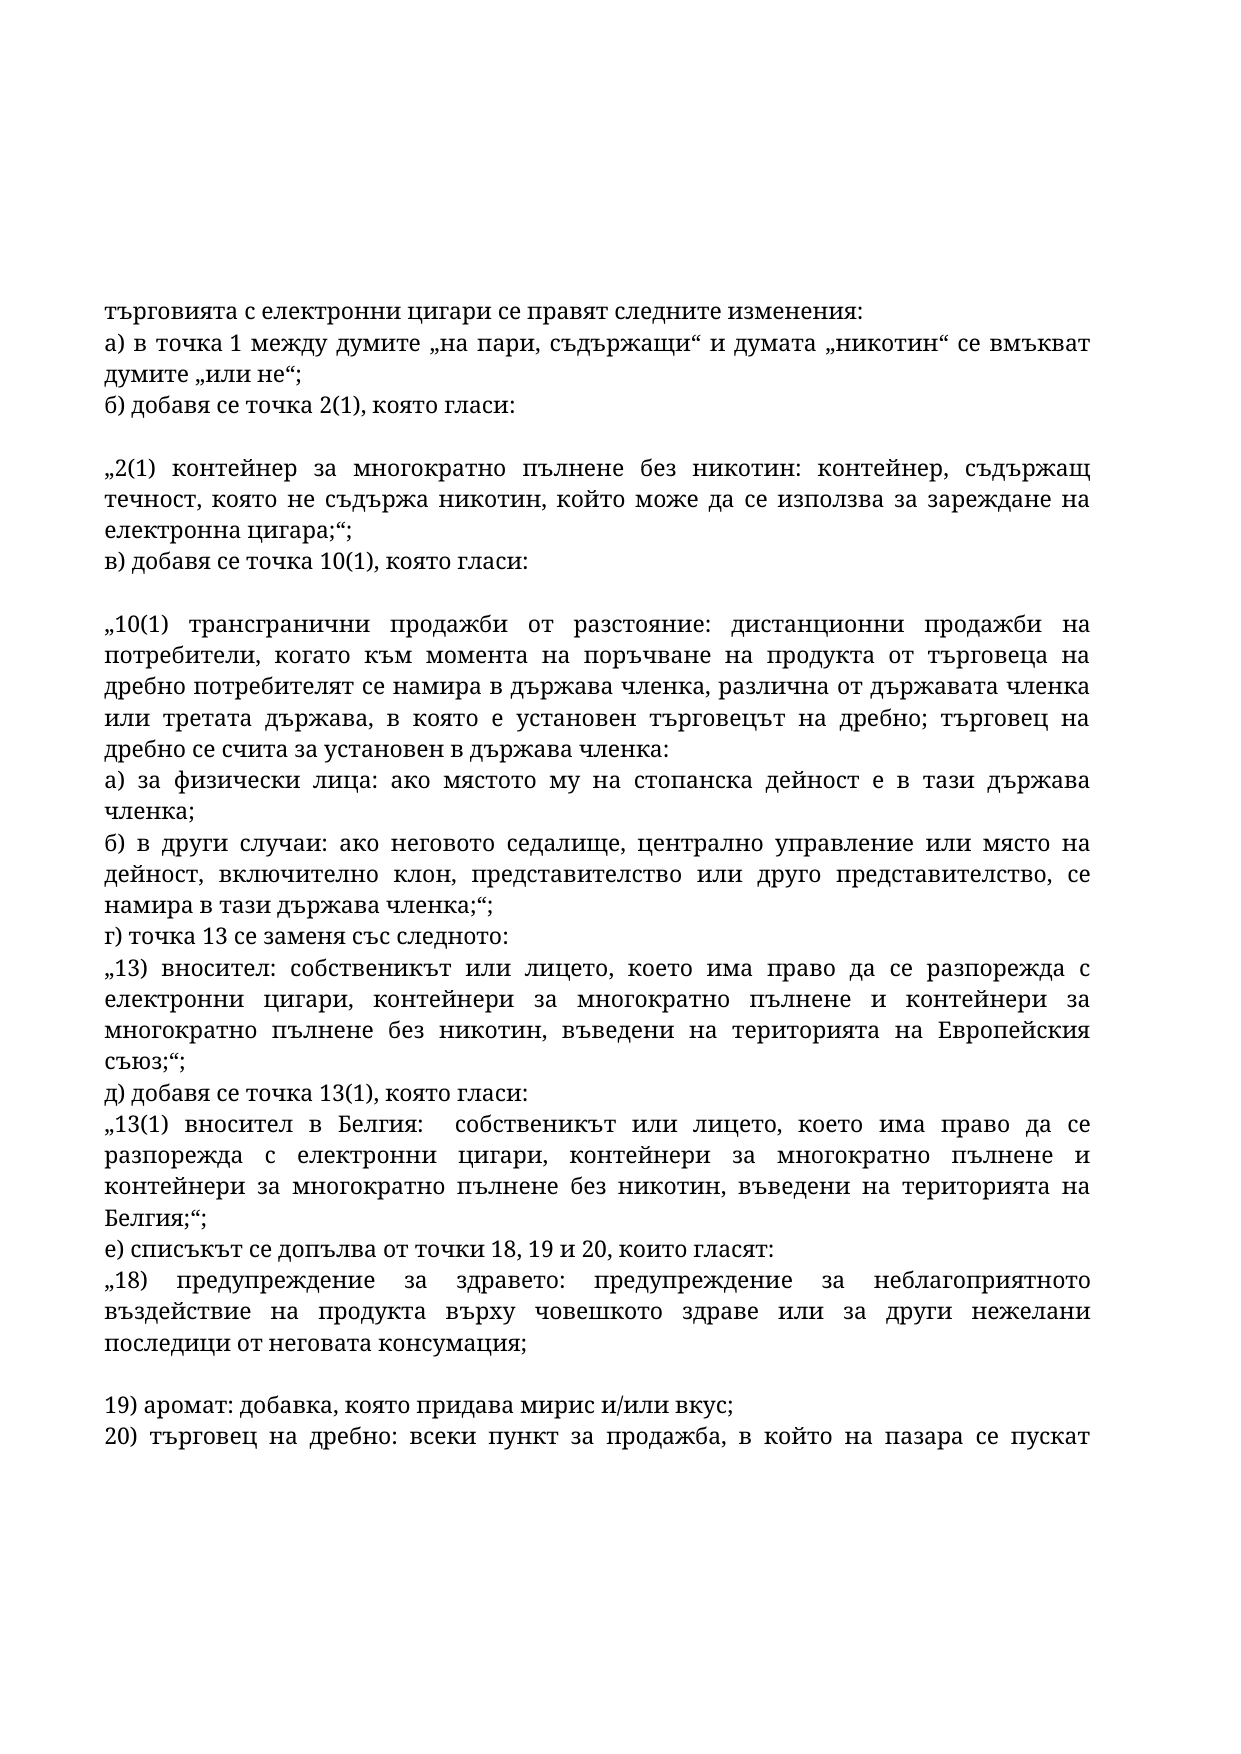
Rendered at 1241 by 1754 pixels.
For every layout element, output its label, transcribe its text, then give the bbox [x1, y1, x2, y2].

table_cell д) добавя се точка 13(1), която гласи: „13(1) вносител в Белгия: собственикът или лицето, което има право да се разпорежда с електронни цигари, контейнери за многократно пълнене и контейнери за многократно пълнене без никотин, въведени на територията на Белгия;“; [97, 1077, 1099, 1233]
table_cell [97, 1233, 1099, 1452]
table_cell в) добавя се точка 10(1), която гласи: „10(1) трансгранични продажби от разстояние: дистанционни продажби на потребители, когато към момента на поръчване на продукта от търговеца на дребно потребителят се намира в държава членка, различна от държавата членка или третата държава, в която е установен търговецът на дребно; търговец на дребно се счита за установен в държава членка: а) за физически лица: ако мястото му на стопанска дейност е в тази държава членка; б) в други случаи: ако неговото седалище, централно управление или място на дейност, включително клон, представителство или друго представителство, се намира в тази държава членка;“; [97, 545, 1099, 920]
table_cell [97, 295, 1099, 327]
table_cell г) точка 13 се заменя със следното: „13) вносител: собственикът или лицето, което има право да се разпорежда с електронни цигари, контейнери за многократно пълнене и контейнери за многократно пълнене без никотин, въведени на територията на Европейския съюз;“; [97, 920, 1099, 1077]
table_cell б) добавя се точка 2(1), която гласи: „2(1) контейнер за многократно пълнене без никотин: контейнер, съдържащ течност, която не съдържа никотин, който може да се използва за зареждане на електронна цигара;“; [97, 389, 1099, 545]
table_cell а) в точка 1 между думите „на пари, съдържащи“ и думата „никотин“ се вмъкват думите „или не“; [97, 327, 1099, 389]
